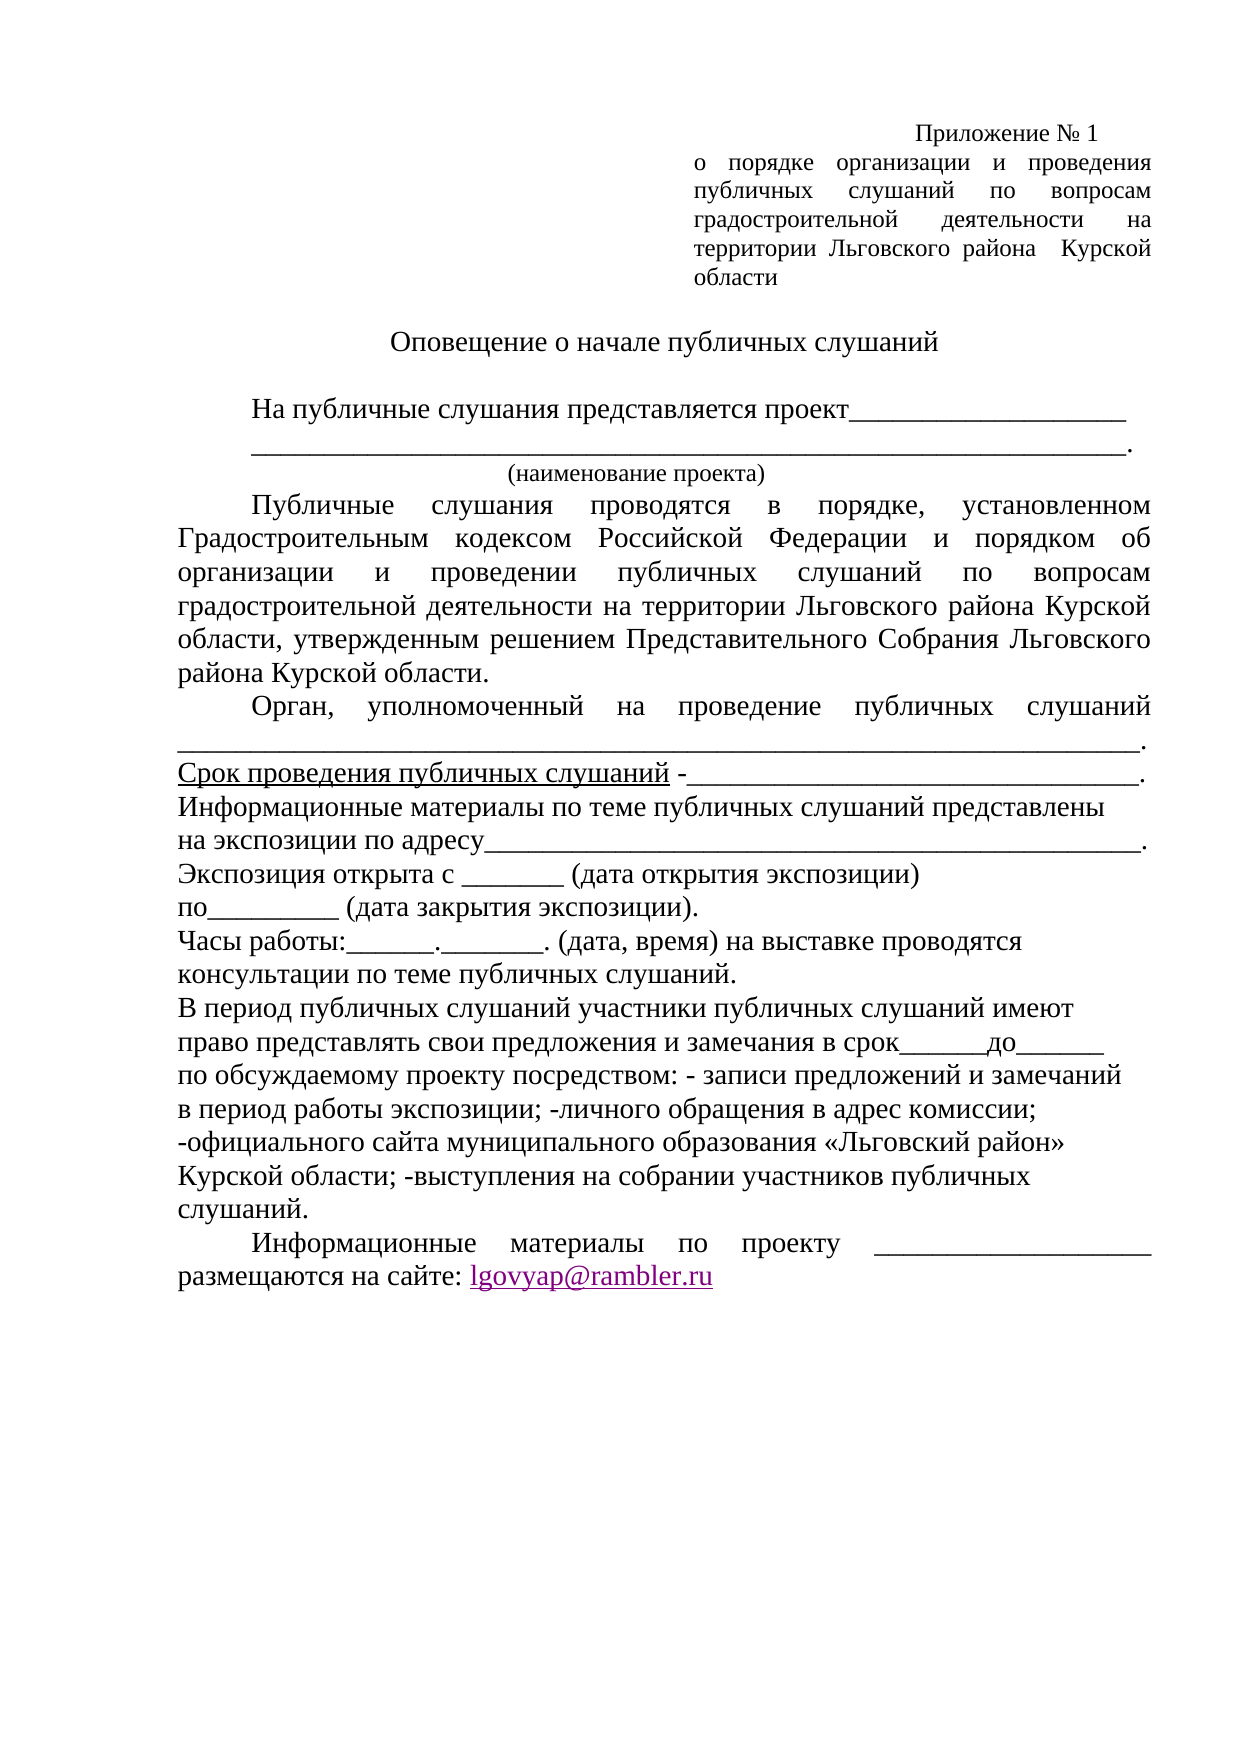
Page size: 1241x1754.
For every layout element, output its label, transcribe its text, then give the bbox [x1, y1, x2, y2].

text (наименование проекта) [177, 458, 1152, 487]
text о порядке организации и проведения публичных слушаний по вопросам градостроительной деятельности на территории Льговского района Курской области [693, 147, 1152, 291]
text На публичные слушания представляется проект___________________ [177, 391, 1152, 425]
text Орган, уполномоченный на проведение публичных слушаний __________________________________________________________________. [177, 688, 1152, 755]
text Оповещение о начале публичных слушаний [177, 324, 1152, 358]
text Срок проведения публичных слушаний -_______________________________. Информационные материалы по теме публичных слушаний представлены на экспозиции по адресу_____________________________________________. Экспозиция открыта с _______ (дата открытия экспозиции) [177, 755, 1152, 889]
text по_________ (дата закрытия экспозиции). Часы работы:______._______. (дата, время) на выставке проводятся консультации по теме публичных слушаний. В период публичных слушаний участники публичных слушаний имеют право представлять свои предложения и замечания в срок______до______ по обсуждаемому проекту посредством: - записи предложений и замечаний в период работы экспозиции; -личного обращения в адрес комиссии; -официального сайта муниципального образования «Льговский район» Курской области; -выступления на собрании участников публичных слушаний. [177, 889, 1152, 1225]
text Информационные материалы по проекту ___________________ размещаются на сайте: lgovyap@rambler.ru [177, 1225, 1152, 1292]
text ____________________________________________________________. [177, 425, 1152, 458]
text Приложение № 1 [915, 118, 1152, 147]
text Публичные слушания проводятся в порядке, установленном Градостроительным кодексом Российской Федерации и порядком об организации и проведении публичных слушаний по вопросам градостроительной деятельности на территории Льговского района Курской области, утвержденным решением Представительного Собрания Льговского района Курской области. [177, 487, 1152, 688]
